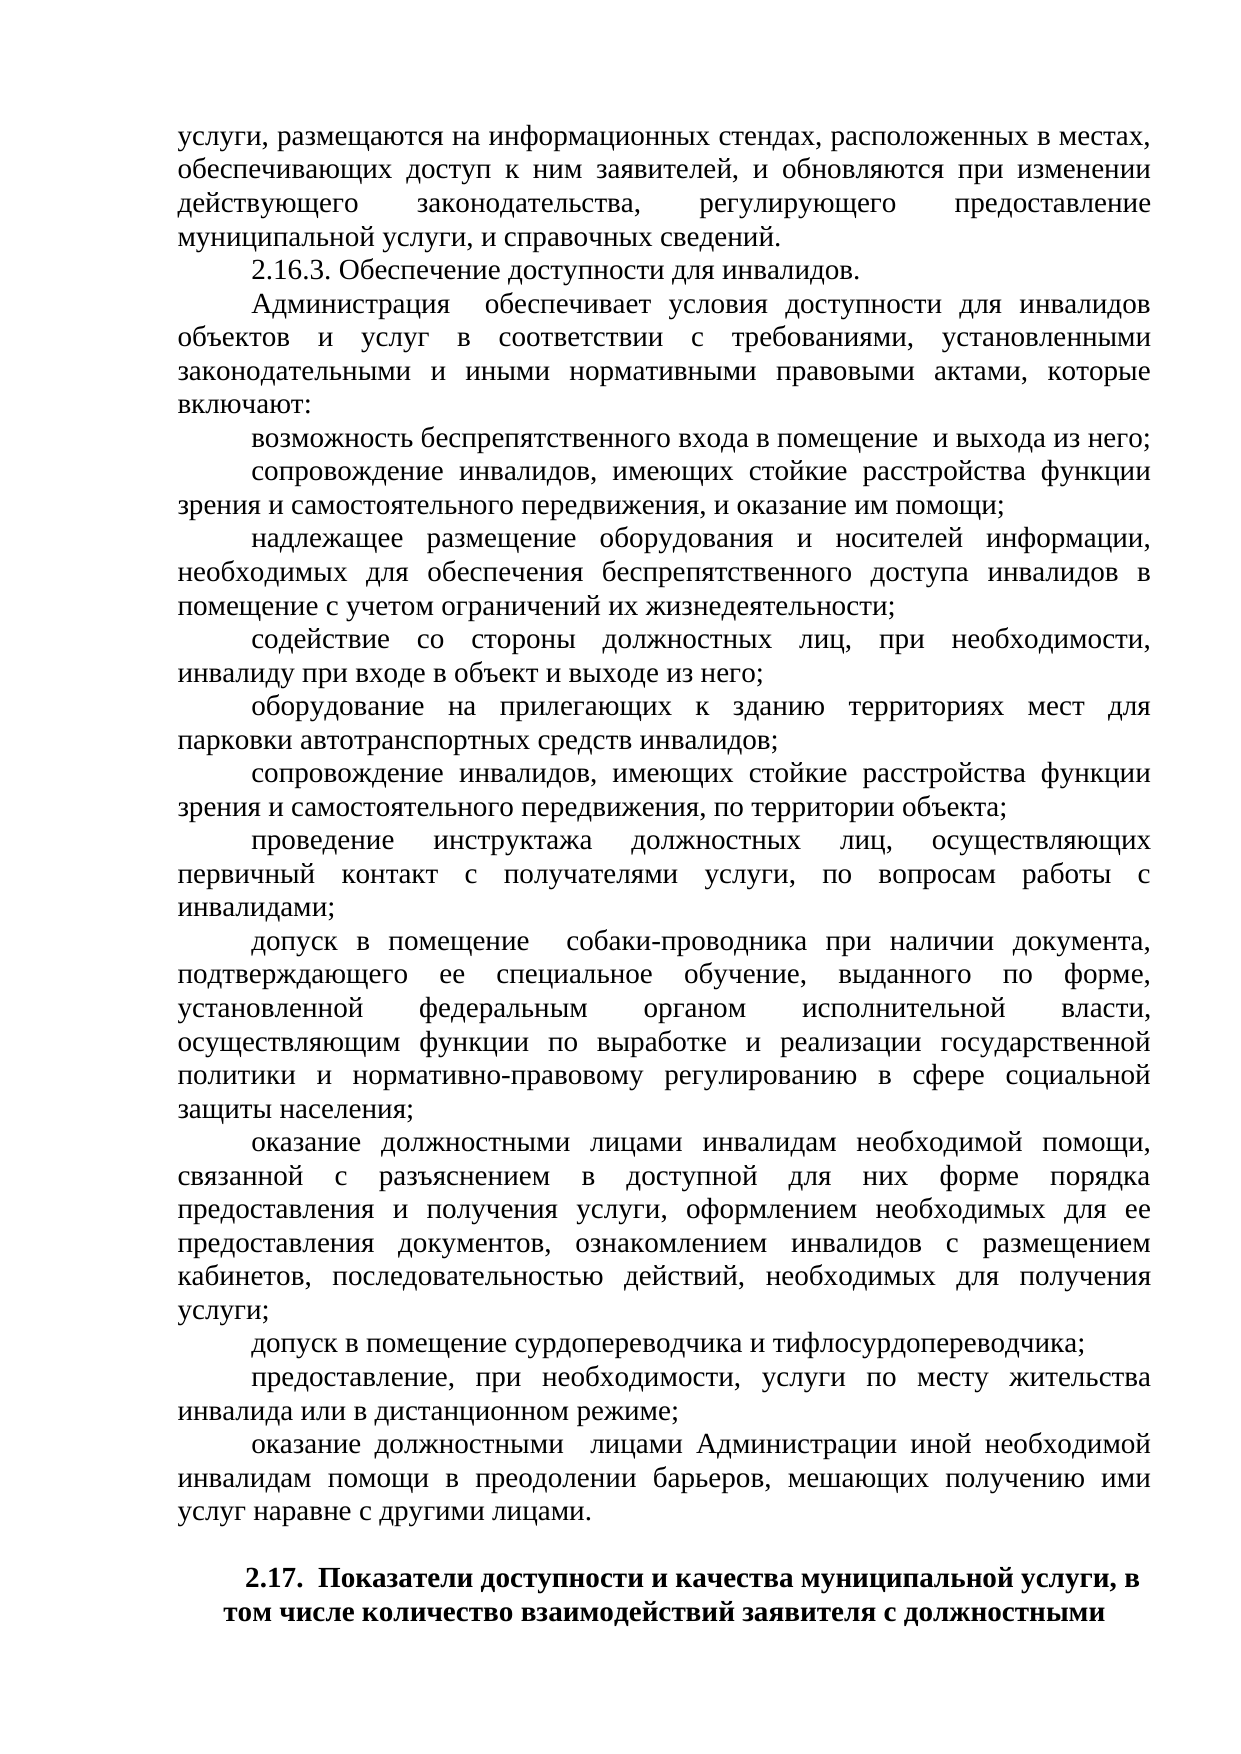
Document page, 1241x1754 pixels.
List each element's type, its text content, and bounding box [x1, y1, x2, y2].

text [177, 1560, 1152, 1627]
text сопровождение инвалидов, имеющих стойкие расстройства функции зрения и самостоятельного передвижения, и оказание им помощи; [177, 453, 1152, 521]
text оказание должностными лицами инвалидам необходимой помощи, связанной с разъяснением в доступной для них форме порядка предоставления и получения услуги, оформлением необходимых для ее предоставления документов, ознакомлением инвалидов с размещением кабинетов, последовательностью действий, необходимых для получения услуги; [177, 1124, 1152, 1326]
text 2.16.3. Обеспечение доступности для инвалидов. [177, 252, 1152, 286]
text Администрация обеспечивает условия доступности для инвалидов объектов и услуг в соответствии с требованиями, установленными законодательными и иными нормативными правовыми актами, которые включают: [177, 286, 1152, 420]
text содействие со стороны должностных лиц, при необходимости, инвалиду при входе в объект и выходе из него; [177, 621, 1152, 688]
text оборудование на прилегающих к зданию территориях мест для парковки автотранспортных средств инвалидов; [177, 688, 1152, 755]
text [177, 118, 1152, 252]
text допуск в помещение собаки-проводника при наличии документа, подтверждающего ее специальное обучение, выданного по форме, установленной федеральным органом исполнительной власти, осуществляющим функции по выработке и реализации государственной политики и нормативно-правовому регулированию в сфере социальной защиты населения; [177, 923, 1152, 1124]
text проведение инструктажа должностных лиц, осуществляющих первичный контакт с получателями услуги, по вопросам работы с инвалидами; [177, 822, 1152, 923]
text возможность беспрепятственного входа в помещение и выхода из него; [177, 420, 1152, 453]
text допуск в помещение сурдопереводчика и тифлосурдопереводчика; [177, 1326, 1152, 1359]
text предоставление, при необходимости, услуги по месту жительства инвалида или в дистанционном режиме; [177, 1359, 1152, 1426]
text сопровождение инвалидов, имеющих стойкие расстройства функции зрения и самостоятельного передвижения, по территории объекта; [177, 755, 1152, 822]
text оказание должностными лицами Администрации иной необходимой инвалидам помощи в преодолении барьеров, мешающих получению ими услуг наравне с другими лицами. [177, 1426, 1152, 1527]
text надлежащее размещение оборудования и носителей информации, необходимых для обеспечения беспрепятственного доступа инвалидов в помещение с учетом ограничений их жизнедеятельности; [177, 521, 1152, 621]
